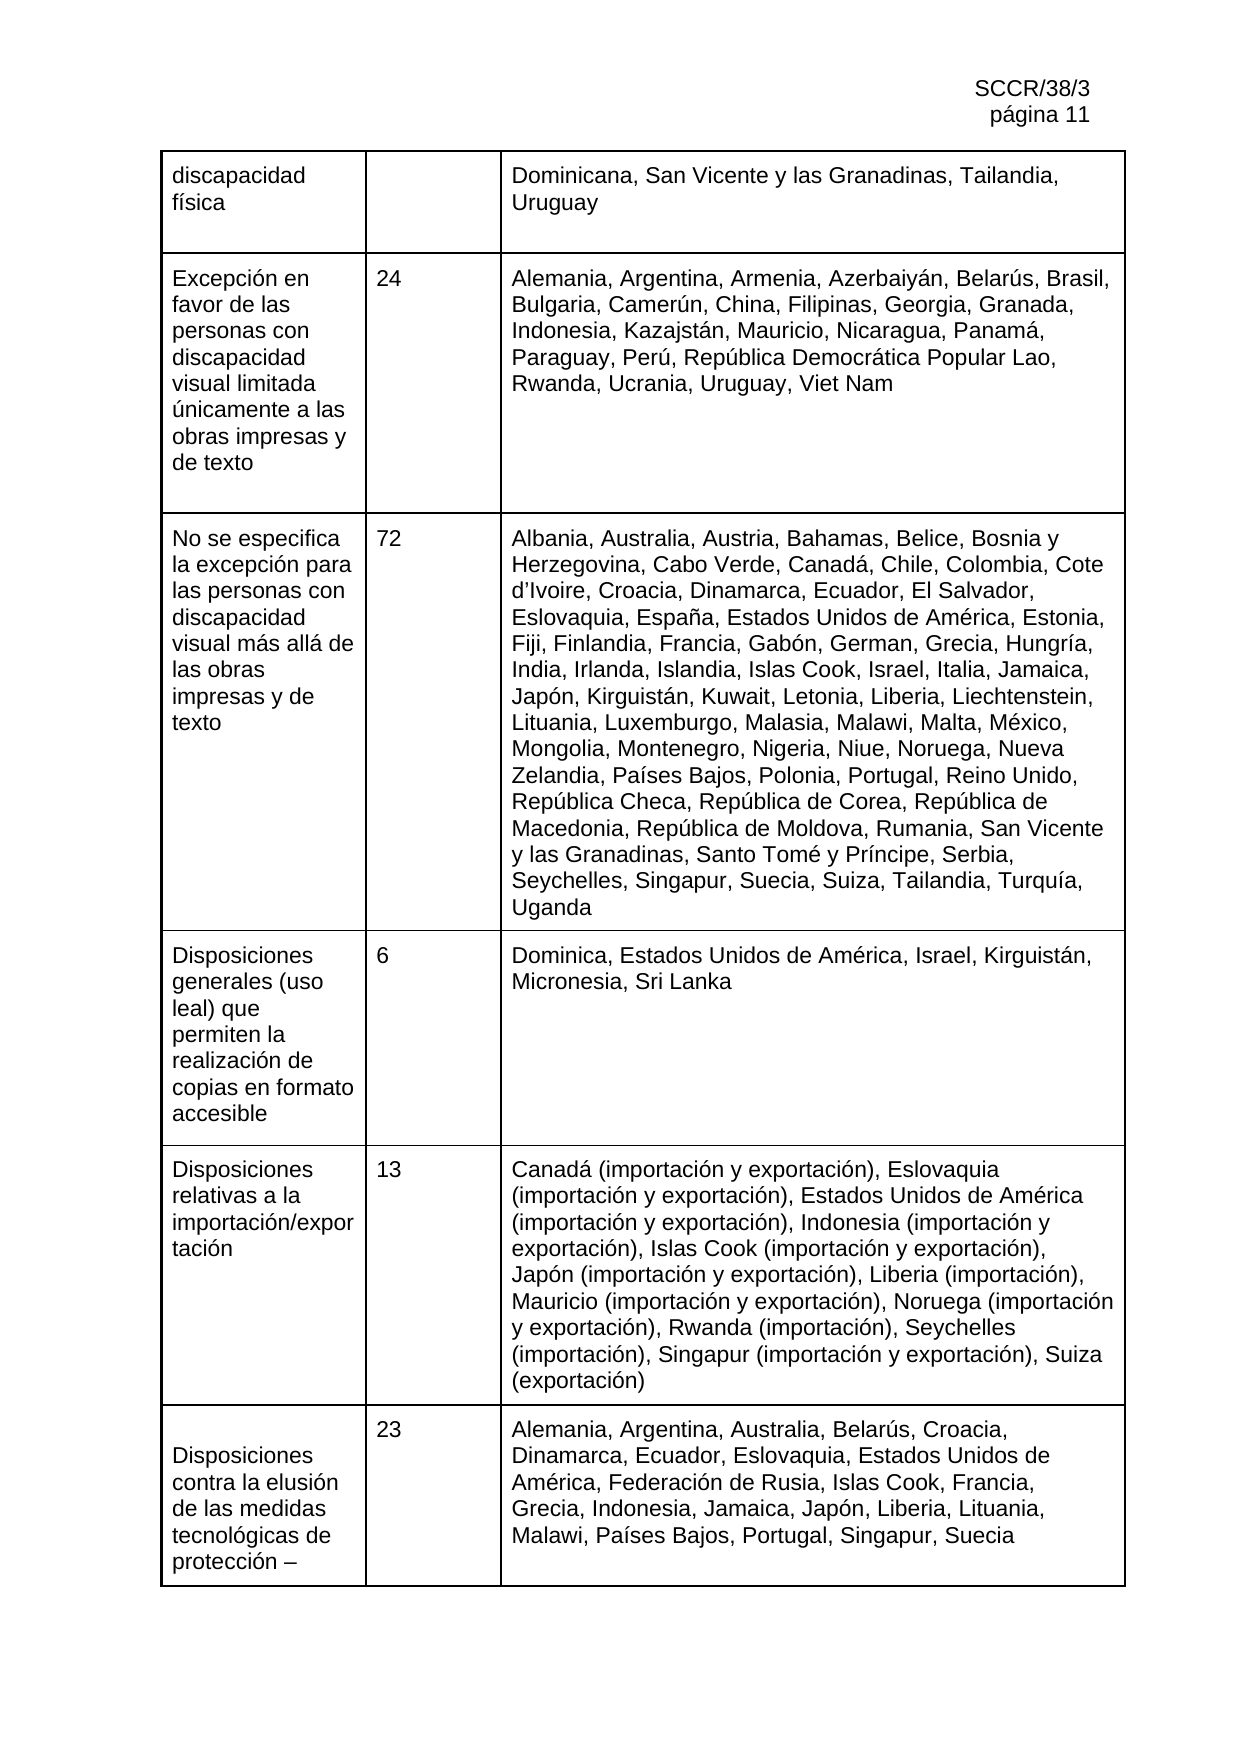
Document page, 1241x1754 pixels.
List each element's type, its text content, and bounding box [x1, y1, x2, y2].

table_cell 72 [367, 514, 500, 930]
table_cell 13 [367, 1146, 500, 1404]
table_cell No se especifica la excepción para las personas con discapacidad visual más allá de las obras impresas y de texto [163, 514, 365, 930]
table_cell Albania, Australia, Austria, Bahamas, Belice, Bosnia y Herzegovina, Cabo Verde, Canadá, Chile, Colombia, Cote d’Ivoire, Croacia, Dinamarca, Ecuador, El Salvador, Eslovaquia, España, Estados Unidos de América, Estonia, Fiji, Finlandia, Francia, Gabón, German, Grecia, Hungría, India, Irlanda, Islandia, Islas Cook, Israel, Italia, Jamaica, Japón, Kirguistán, Kuwait, Letonia, Liberia, Liechtenstein, Lituania, Luxemburgo, Malasia, Malawi, Malta, México, Mongolia, Montenegro, Nigeria, Niue, Noruega, Nueva Zelandia, Países Bajos, Polonia, Portugal, Reino Unido, República Checa, República de Corea, República de Macedonia, República de Moldova, Rumania, San Vicente y las Granadinas, Santo Tomé y Príncipe, Serbia, Seychelles, Singapur, Suecia, Suiza, Tailandia, Turquía, Uganda [502, 514, 1124, 930]
table_cell 19 [367, 152, 500, 252]
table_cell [163, 1406, 365, 1585]
table_cell Alemania, Argentina, Armenia, Azerbaiyán, Belarús, Brasil, Bulgaria, Camerún, China, Filipinas, Georgia, Granada, Indonesia, Kazajstán, Mauricio, Nicaragua, Panamá, Paraguay, Perú, República Democrática Popular Lao, Rwanda, Ucrania, Uruguay, Viet Nam [502, 254, 1124, 512]
table_cell 6 [367, 931, 500, 1144]
table_cell Excepción en favor de las personas con discapacidad visual limitada únicamente a las obras impresas y de texto [163, 254, 365, 512]
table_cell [502, 1406, 1124, 1585]
table_cell Dominica, Estados Unidos de América, Israel, Kirguistán, Micronesia, Sri Lanka [502, 931, 1124, 1144]
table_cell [163, 152, 365, 252]
table_cell 24 [367, 254, 500, 512]
table_cell Canadá (importación y exportación), Eslovaquia (importación y exportación), Estados Unidos de América (importación y exportación), Indonesia (importación y exportación), Islas Cook (importación y exportación), Japón (importación y exportación), Liberia (importación), Mauricio (importación y exportación), Noruega (importación y exportación), Rwanda (importación), Seychelles (importación), Singapur (importación y exportación), Suiza (exportación) [502, 1146, 1124, 1404]
table_cell Disposiciones relativas a la importación/exportación [163, 1146, 365, 1404]
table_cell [502, 152, 1124, 252]
table_cell Disposiciones generales (uso leal) que permiten la realización de copias en formato accesible [163, 931, 365, 1144]
table_cell 23 [367, 1406, 500, 1585]
